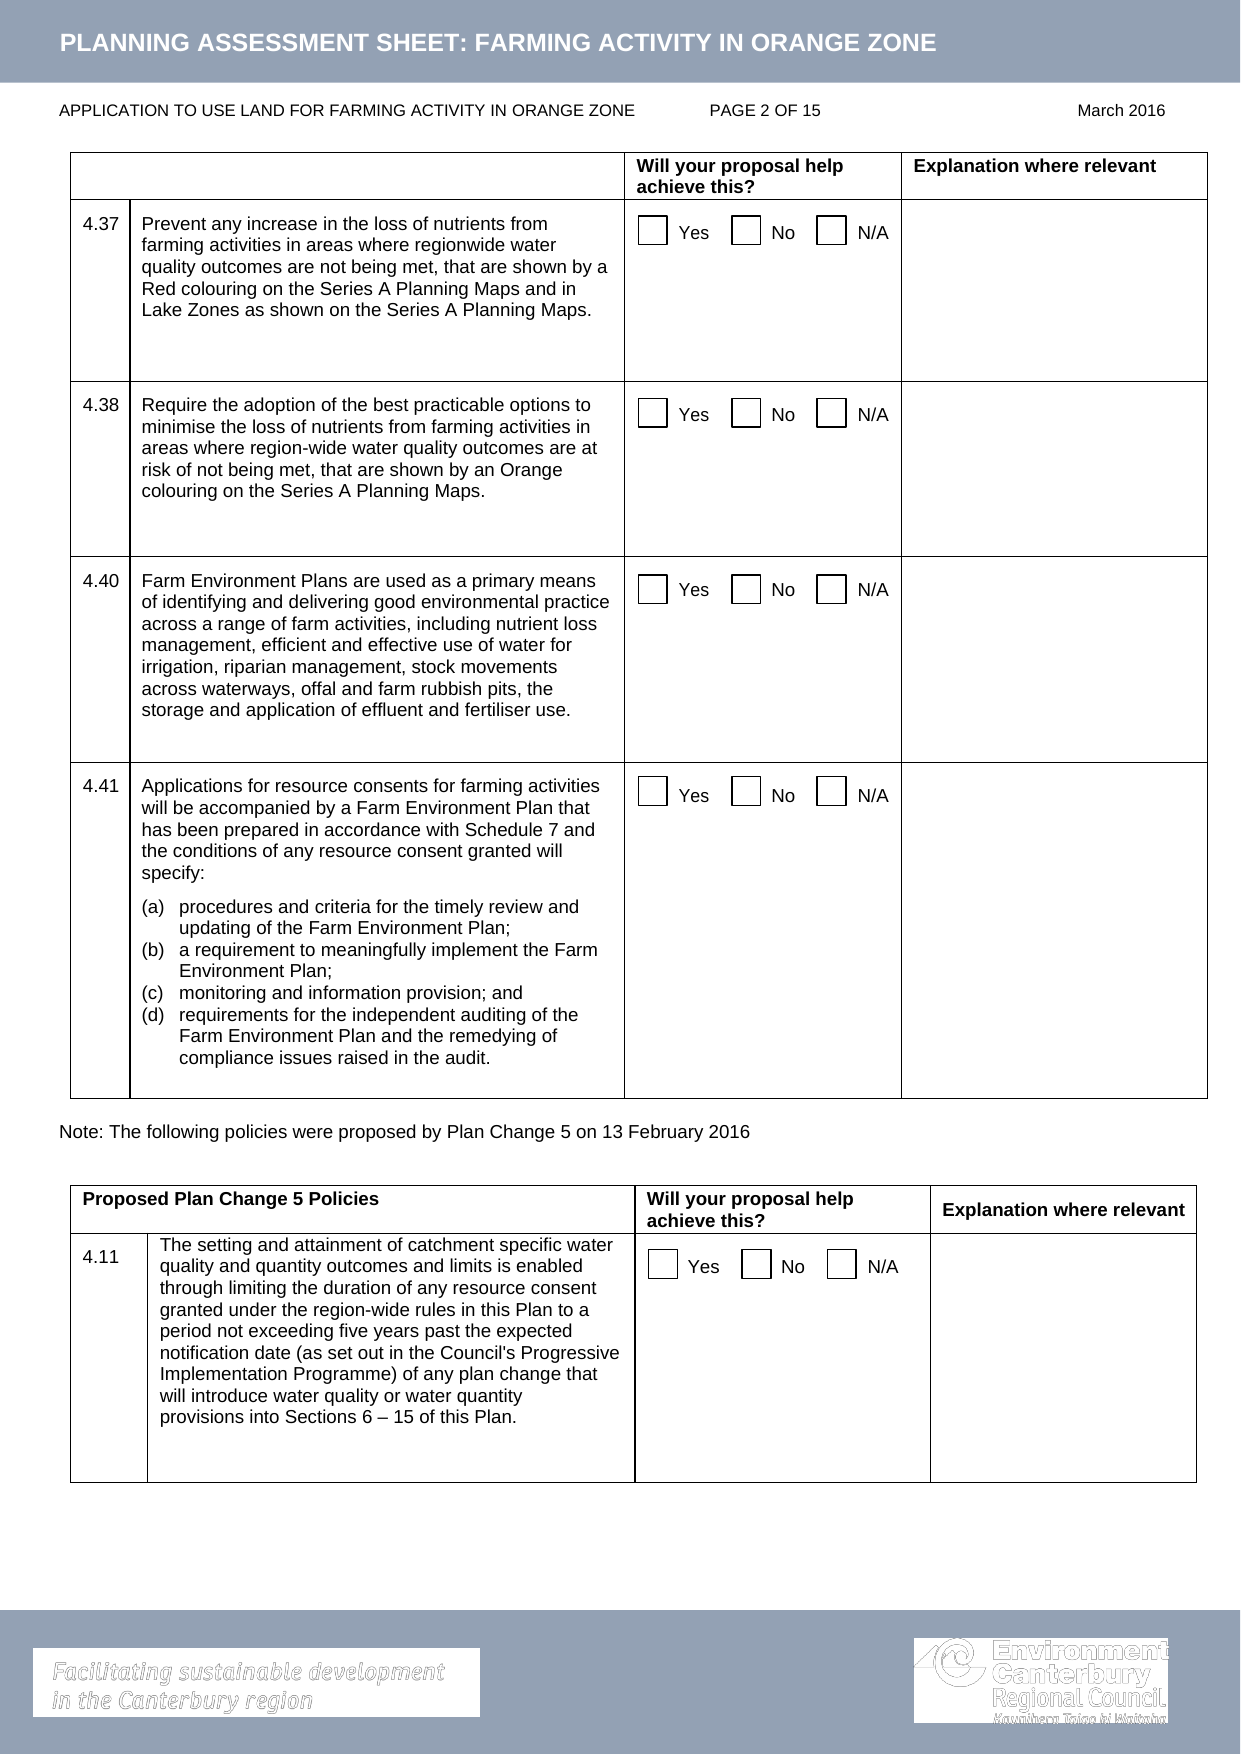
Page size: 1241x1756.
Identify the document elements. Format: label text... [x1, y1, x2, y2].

table_header Will your proposal help achieve this? [636, 1186, 930, 1233]
table_cell 4.41 [71, 763, 129, 1098]
table_cell N/A [825, 557, 901, 762]
table_cell N/A [825, 763, 901, 1098]
table_cell [902, 763, 1207, 1098]
table_cell 4.40 [71, 557, 129, 762]
table_cell Yes [625, 382, 739, 556]
table_cell Applications for resource consents for farming activities will be accompanied by a Farm Environment Plan that has been prepared in accordance with Schedule 7 and the conditions of any resource consent granted will specify: procedures and criteria for the timely review and updating of the Farm Environment Plan; a requirement to meaningfully implement the Farm Environment Plan; monitoring and information provision; and requirements for the independent auditing of the Farm Environment Plan and the remedying of compliance issues raised in the audit. [131, 763, 624, 1098]
table_header Explanation where relevant [902, 153, 1207, 199]
table_cell [931, 1234, 1196, 1482]
table_cell Yes [625, 557, 739, 762]
table_cell No [740, 557, 825, 762]
table_cell N/A [825, 200, 901, 381]
text APPLICATION TO USE LAND FOR FARMING ACTIVITY IN ORANGE ZONE PAGE 2 OF 15 March 2016 [59, 101, 1219, 120]
table_cell Yes [625, 763, 739, 1098]
table_cell No [740, 382, 825, 556]
table_cell Yes No N/A [636, 1234, 930, 1482]
picture [0, 1610, 1241, 1754]
subtitle Note: The following policies were proposed by Plan Change 5 on 13 February 2016 [59, 1121, 1219, 1142]
table_cell No [740, 200, 825, 381]
table_header [71, 153, 624, 199]
table_cell 4.11 [71, 1234, 147, 1482]
table_header Proposed Plan Change 5 Policies [71, 1186, 634, 1233]
table_cell 4.37 [71, 200, 129, 381]
table_header Explanation where relevant [931, 1186, 1196, 1233]
table_cell N/A [825, 382, 901, 556]
table_cell [902, 382, 1207, 556]
table_cell [902, 557, 1207, 762]
table_cell Yes [625, 200, 739, 381]
table_cell Farm Environment Plans are used as a primary means of identifying and delivering good environmental practice across a range of farm activities, including nutrient loss management, efficient and effective use of water for irrigation, riparian management, stock movements across waterways, offal and farm rubbish pits, the storage and application of effluent and fertiliser use. [131, 557, 624, 762]
table_cell Prevent any increase in the loss of nutrients from farming activities in areas where regionwide water quality outcomes are not being met, that are shown by a Red colouring on the Series A Planning Maps and in Lake Zones as shown on the Series A Planning Maps. [131, 200, 624, 381]
table_cell Require the adoption of the best practicable options to minimise the loss of nutrients from farming activities in areas where region-wide water quality outcomes are at risk of not being met, that are shown by an Orange colouring on the Series A Planning Maps. [131, 382, 624, 556]
table_cell The setting and attainment of catchment specific water quality and quantity outcomes and limits is enabled through limiting the duration of any resource consent granted under the region-wide rules in this Plan to a period not exceeding five years past the expected notification date (as set out in the Council's Progressive Implementation Programme) of any plan change that will introduce water quality or water quantity provisions into Sections 6 – 15 of this Plan. [148, 1234, 634, 1482]
table_cell No [740, 763, 825, 1098]
table_cell [902, 200, 1207, 381]
table_header Will your proposal help achieve this? [625, 153, 901, 199]
table_cell 4.38 [71, 382, 129, 556]
